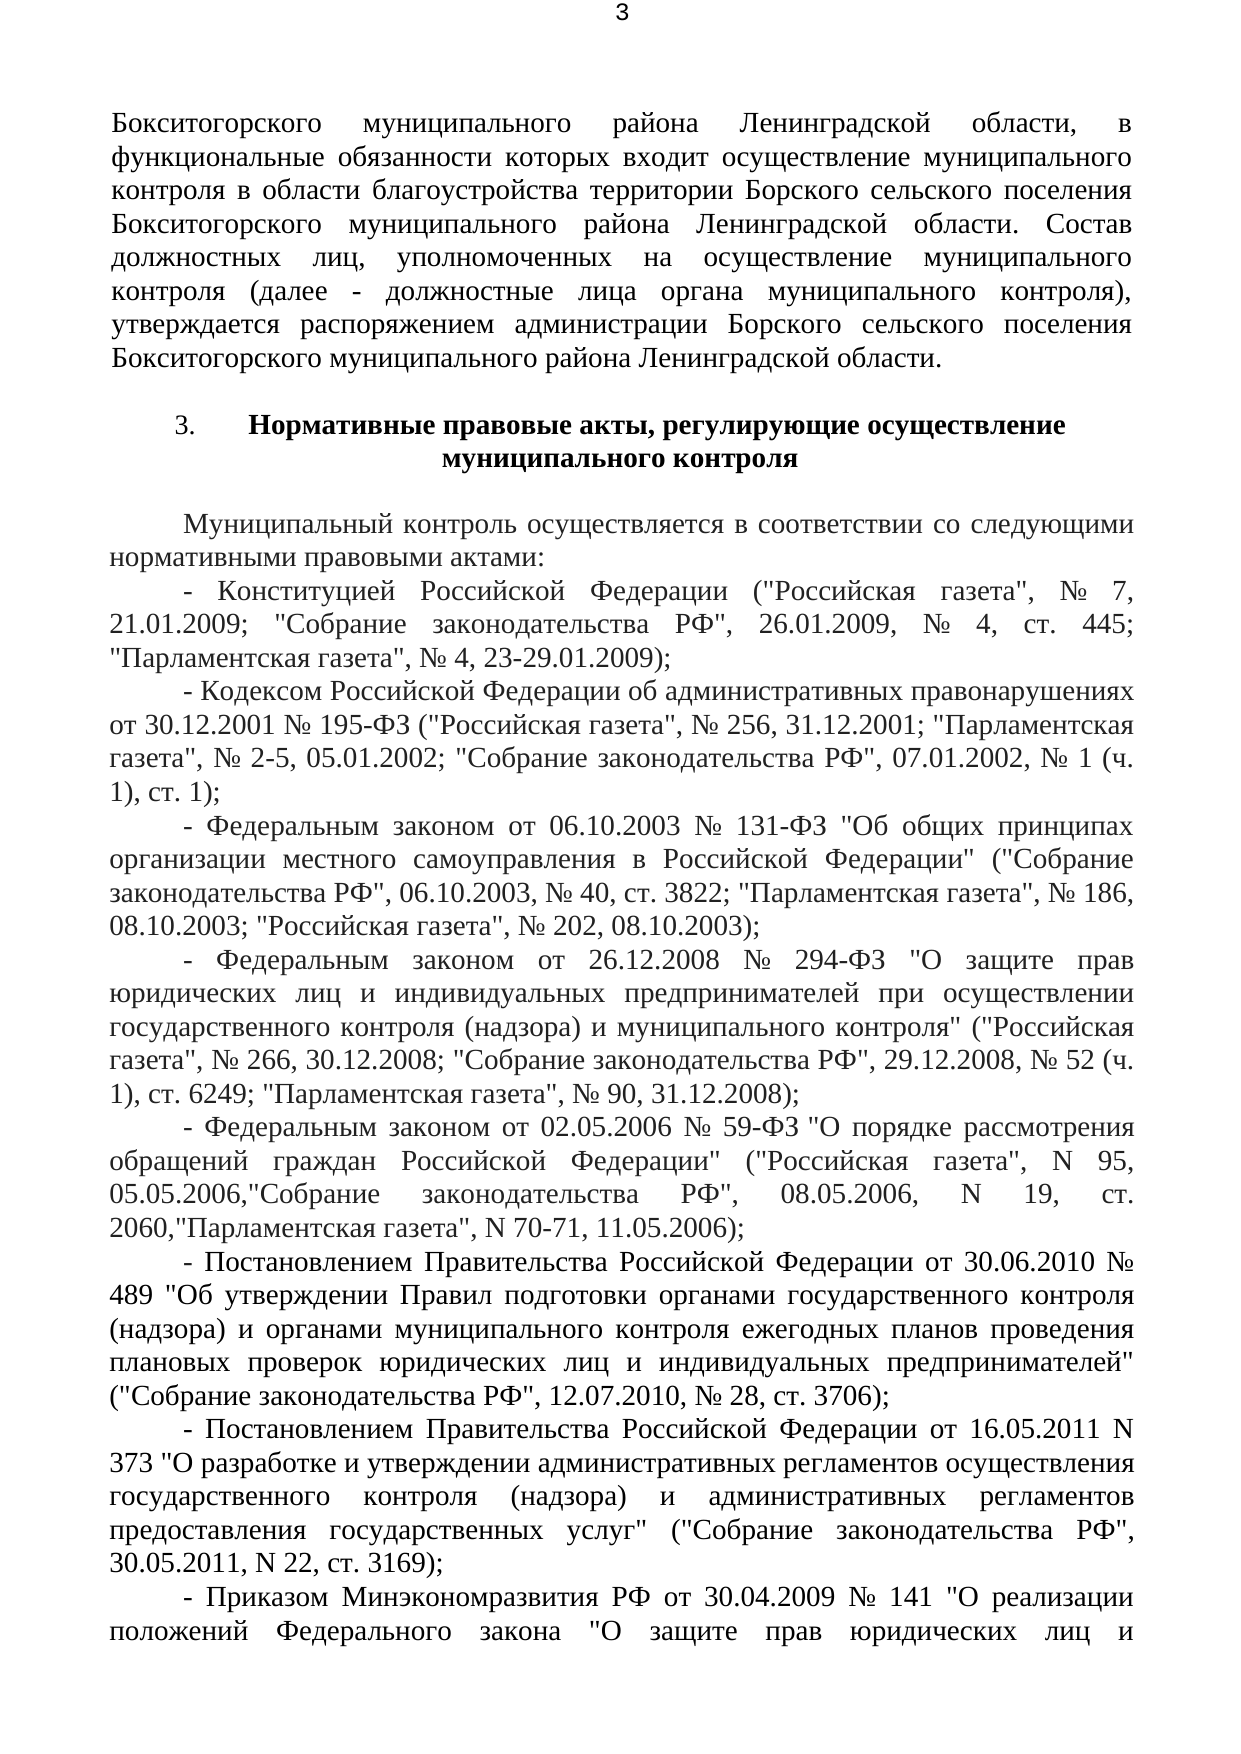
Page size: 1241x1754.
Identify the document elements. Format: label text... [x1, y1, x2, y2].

text - Конституцией Российской Федерации ("Российская газета", № 7, 21.01.2009; "Собрание законодательства РФ", 26.01.2009, № 4, ст. 445; "Парламентская газета", № 4, 23-29.01.2009); [109, 573, 1135, 673]
text - Постановлением Правительства Российской Федерации от 16.05.2011 N 373 "О разработке и утверждении административных регламентов осуществления государственного контроля (надзора) и административных регламентов предоставления государственных услуг" ("Собрание законодательства РФ", 30.05.2011, N 22, ст. 3169); [109, 1411, 1135, 1579]
text - Федеральным законом от 02.05.2006 № 59-ФЗ "О порядке рассмотрения обращений граждан Российской Федерации" ("Российская газета", N 95, 05.05.2006,"Собрание законодательства РФ", 08.05.2006, N 19, ст. 2060,"Парламентская газета", N 70-71, 11.05.2006); [109, 1109, 1135, 1244]
text - Федеральным законом от 26.12.2008 № 294-ФЗ "О защите прав юридических лиц и индивидуальных предпринимателей при осуществлении государственного контроля (надзора) и муниципального контроля" ("Российская газета", № 266, 30.12.2008; "Собрание законодательства РФ", 29.12.2008, № 52 (ч. 1), ст. 6249; "Парламентская газета", № 90, 31.12.2008); [109, 942, 1135, 1109]
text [111, 106, 1133, 374]
text - Постановлением Правительства Российской Федерации от 30.06.2010 № 489 "Об утверждении Правил подготовки органами государственного контроля (надзора) и органами муниципального контроля ежегодных планов проведения плановых проверок юридических лиц и индивидуальных предпринимателей" ("Собрание законодательства РФ", 12.07.2010, № 28, ст. 3706); [109, 1244, 1135, 1411]
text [109, 1579, 1135, 1646]
text - Федеральным законом от 06.10.2003 № 131-ФЗ "Об общих принципах организации местного самоуправления в Российской Федерации" ("Собрание законодательства РФ", 06.10.2003, № 40, ст. 3822; "Парламентская газета", № 186, 08.10.2003; "Российская газета", № 202, 08.10.2003); [109, 808, 1135, 942]
text - Кодексом Российской Федерации об административных правонарушениях от 30.12.2001 № 195-ФЗ ("Российская газета", № 256, 31.12.2001; "Парламентская газета", № 2-5, 05.01.2002; "Собрание законодательства РФ", 07.01.2002, № 1 (ч. 1), ст. 1); [109, 673, 1135, 808]
text Муниципальный контроль осуществляется в соответствии со следующими нормативными правовыми актами: [109, 506, 1135, 573]
list Нормативные правовые акты, регулирующие осуществление муниципального контроля [109, 407, 1131, 474]
